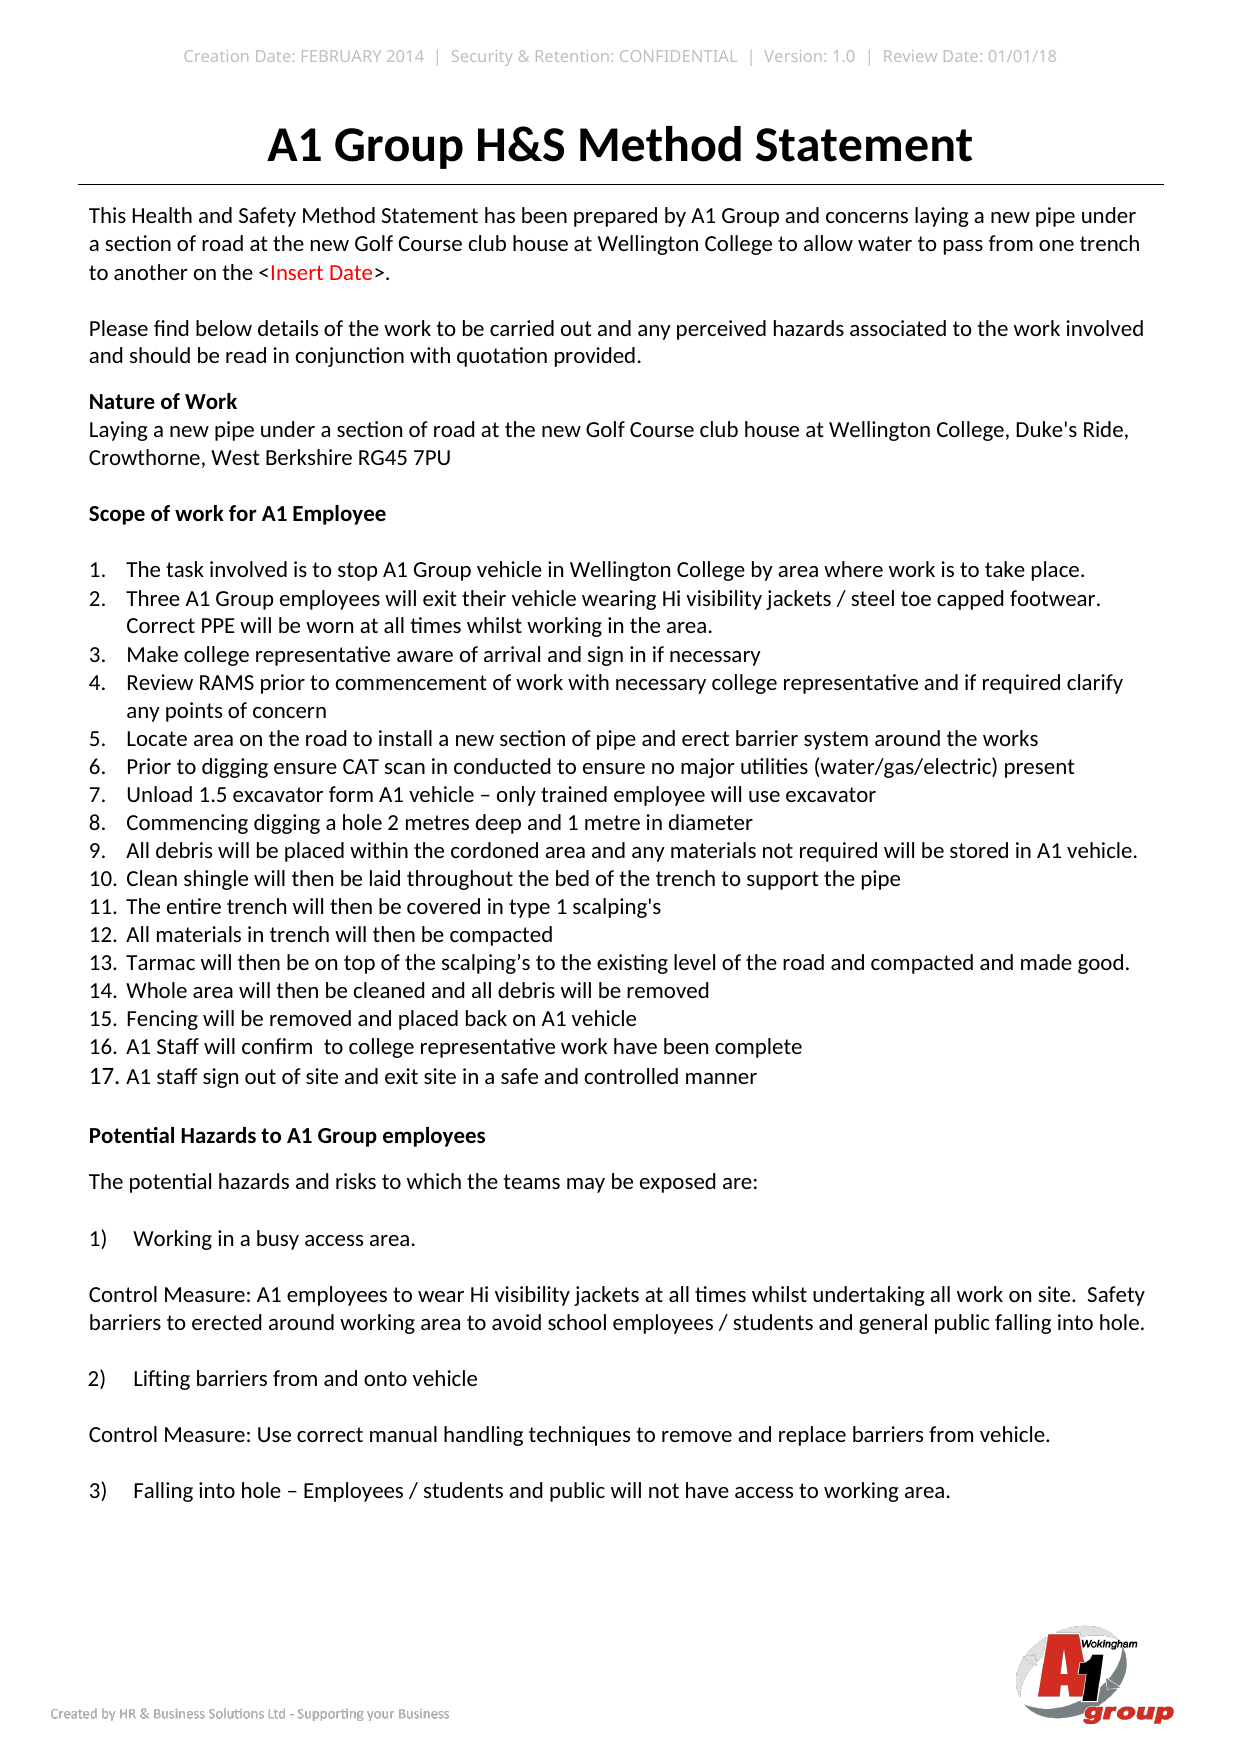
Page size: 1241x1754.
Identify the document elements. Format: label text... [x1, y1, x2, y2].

list Locate area on the road to install a new section of pipe and erect barrier system around the works [89, 724, 1152, 752]
text The potential hazards and risks to which the teams may be exposed are: [89, 1167, 1152, 1224]
list Lifting barriers from and onto vehicle [87, 1364, 1152, 1392]
list Whole area will then be cleaned and all debris will be removed [89, 976, 1152, 1004]
list The entire trench will then be covered in type 1 scalping's [89, 892, 1152, 920]
text Laying a new pipe under a section of road at the new Golf Course club house at Wellington College, Duke's Ride, Crowthorne, West Berkshire RG45 7PU [89, 416, 1152, 472]
list All materials in trench will then be compacted [89, 920, 1152, 948]
text Control Measure: Use correct manual handling techniques to remove and replace barriers from vehicle. [89, 1420, 1152, 1448]
list Working in a busy access area. [89, 1224, 1152, 1252]
text Potential Hazards to A1 Group employees [89, 1121, 1152, 1149]
list Clean shingle will then be laid throughout the bed of the trench to support the pipe [89, 864, 1152, 892]
text This Health and Safety Method Statement has been prepared by A1 Group and concerns laying a new pipe under a section of road at the new Golf Course club house at Wellington College to allow water to pass from one trench to another on the <Insert Date>. [89, 202, 1152, 286]
text Control Measure: A1 employees to wear Hi visibility jackets at all times whilst undertaking all work on site. Safety barriers to erected around working area to avoid school employees / students and general public falling into hole. [89, 1280, 1152, 1336]
text Scope of work for A1 Employee [89, 499, 1152, 528]
list Make college representative aware of arrival and sign in if necessary [89, 640, 1152, 668]
list Review RAMS prior to commencement of work with necessary college representative and if required clarify any points of concern [89, 668, 1152, 724]
list Prior to digging ensure CAT scan in conducted to ensure no major utilities (water/gas/electric) present [89, 752, 1152, 780]
list A1 staff sign out of site and exit site in a safe and controlled manner [89, 1060, 1152, 1091]
list Three A1 Group employees will exit their vehicle wearing Hi visibility jackets / steel toe capped footwear. Correct PPE will be worn at all times whilst working in the area. [89, 584, 1152, 640]
picture [0, 1624, 1241, 1754]
text Please find below details of the work to be carried out and any perceived hazards associated to the work involved and should be read in conjunction with quotation provided. [89, 314, 1152, 370]
list Tarmac will then be on top of the scalping’s to the existing level of the road and compacted and made good. [89, 948, 1152, 976]
list Falling into hole – Employees / students and public will not have access to working area. [89, 1476, 1152, 1533]
list A1 Staff will confirm to college representative work have been complete [89, 1032, 1152, 1060]
list The task involved is to stop A1 Group vehicle in Wellington College by area where work is to take place. [89, 556, 1152, 584]
list Commencing digging a hole 2 metres deep and 1 metre in diameter [89, 808, 1152, 836]
text Nature of Work [89, 387, 1152, 416]
text A1 Group H&S Method Statement [89, 112, 1152, 173]
list Fencing will be removed and placed back on A1 vehicle [89, 1004, 1152, 1032]
list All debris will be placed within the cordoned area and any materials not required will be stored in A1 vehicle. [89, 836, 1152, 864]
list Unload 1.5 excavator form A1 vehicle – only trained employee will use excavator [89, 780, 1152, 808]
